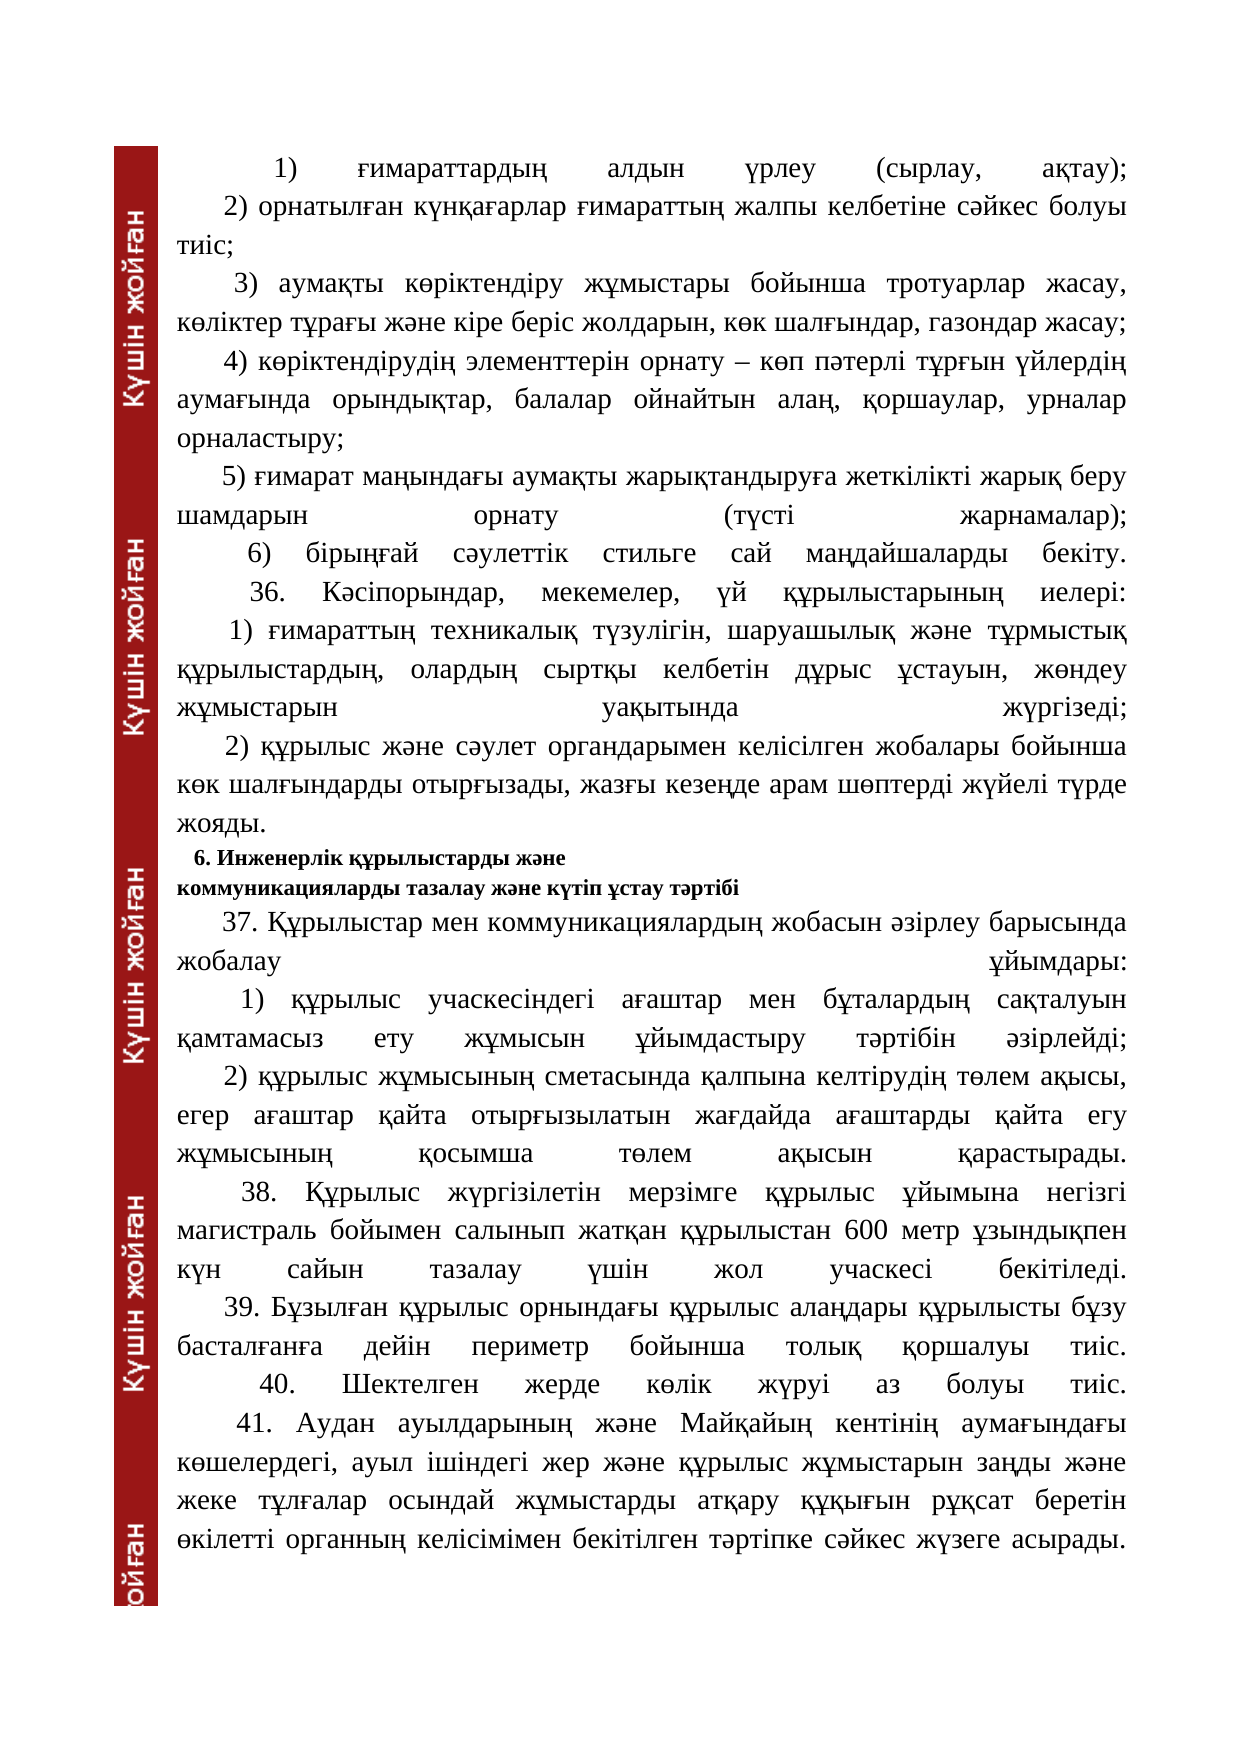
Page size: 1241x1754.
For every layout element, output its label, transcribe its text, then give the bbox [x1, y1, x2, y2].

picture [114, 839, 158, 844]
text 6. Инженерлік құрылыстарды және коммуникацияларды тазалау және күтіп ұстау тәртібі [112, 844, 1128, 900]
picture [114, 1554, 158, 1606]
picture [114, 146, 158, 150]
picture [114, 900, 158, 904]
